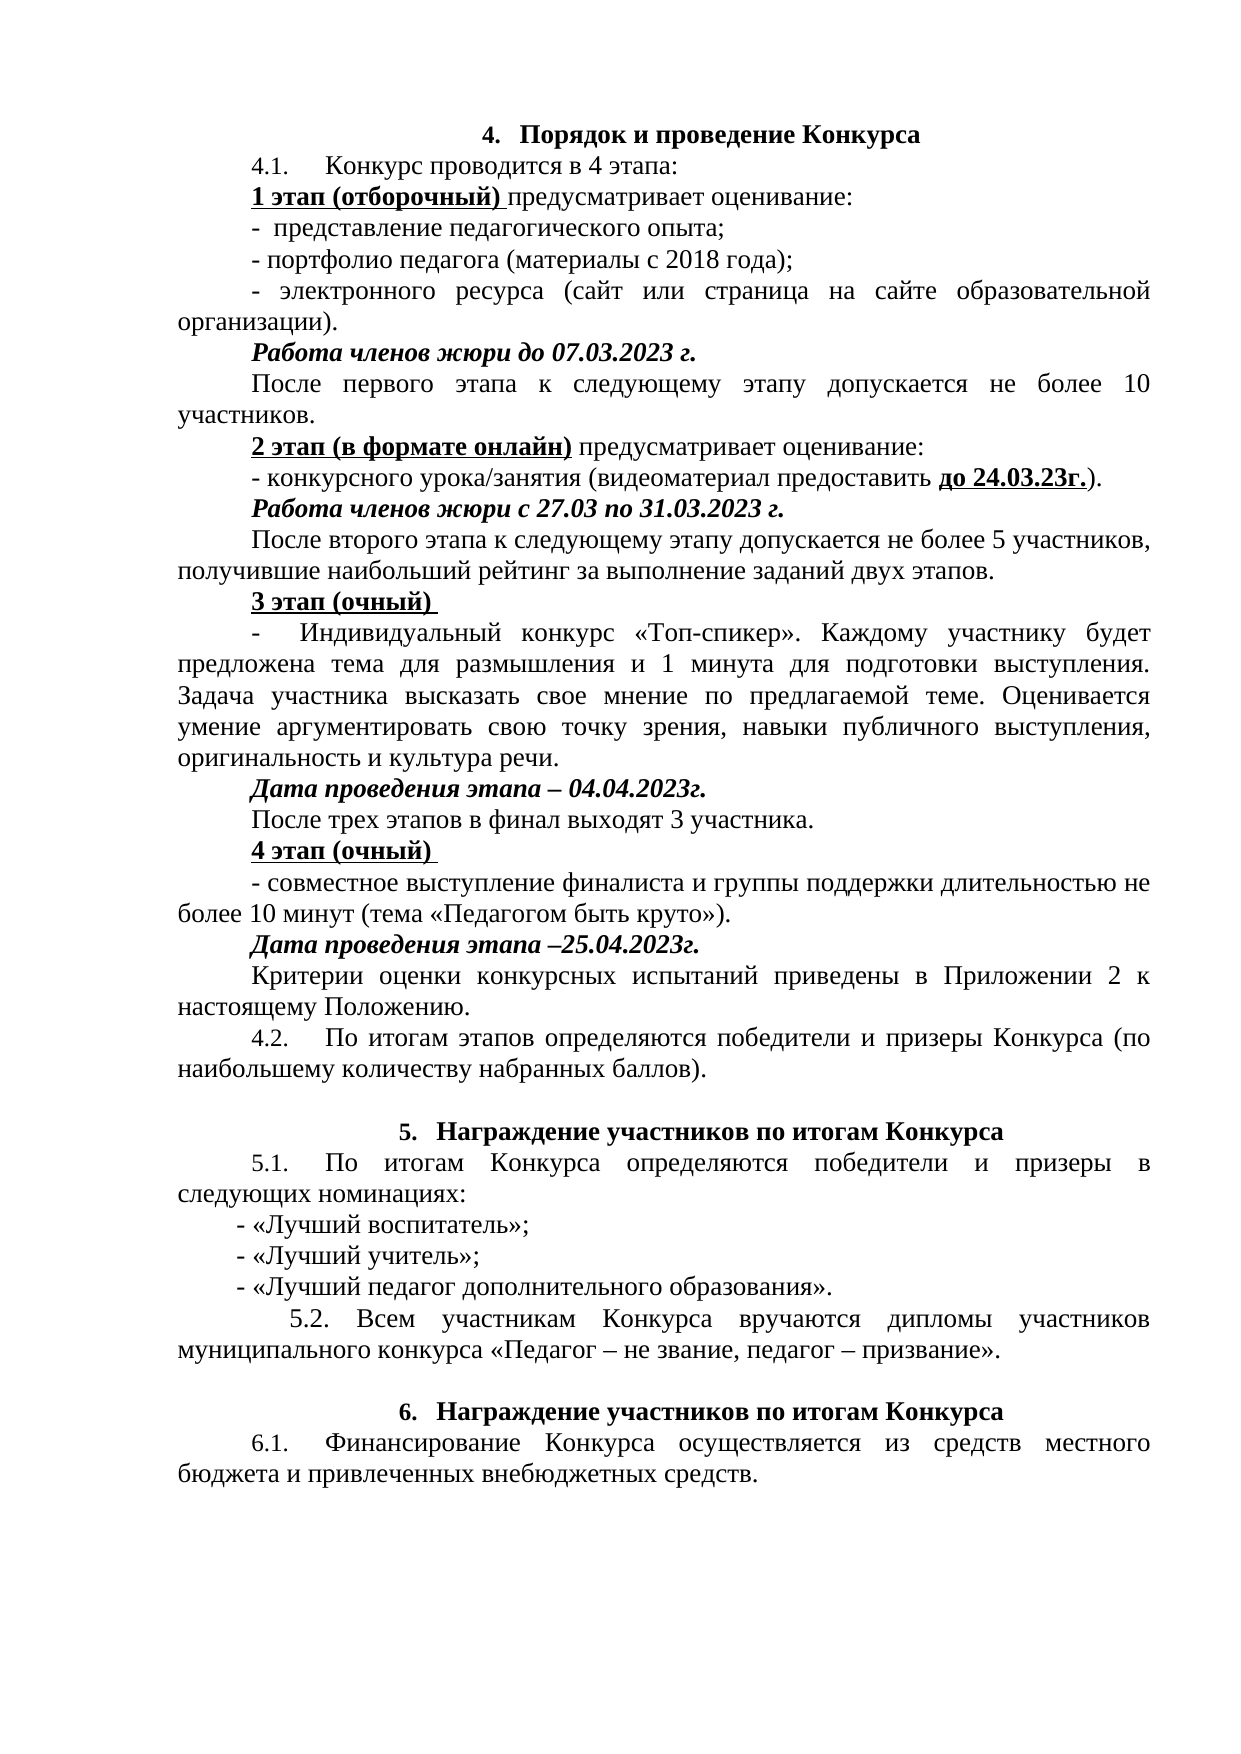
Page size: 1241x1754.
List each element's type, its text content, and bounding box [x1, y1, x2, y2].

text Работа членов жюри до 07.03.2023 г. [177, 336, 1152, 367]
list По итогам этапов определяются победители и призеры Конкурса (по наибольшему количеству набранных баллов). [177, 1021, 1152, 1084]
text - электронного ресурса (сайт или страница на сайте образовательной организации). [177, 274, 1152, 336]
list Финансирование Конкурса осуществляется из средств местного бюджета и привлеченных внебюджетных средств. [177, 1426, 1152, 1488]
list - «Лучший педагог дополнительного образования». [236, 1271, 1152, 1302]
text 4 этап (очный) [177, 834, 1152, 866]
text - представление педагогического опыта; [177, 212, 1152, 243]
text - конкурсного урока/занятия (видеоматериал предоставить до 24.03.23г.). [177, 461, 1152, 492]
list 5.2. Всем участникам Конкурса вручаются дипломы участников муниципального конкурса «Педагог – не звание, педагог – призвание». [177, 1302, 1152, 1364]
text - совместное выступление финалиста и группы поддержки длительностью не более 10 минут (тема «Педагогом быть круто»). [177, 866, 1152, 928]
text Дата проведения этапа – 04.04.2023г. [177, 772, 1152, 803]
list Награждение участников по итогам Конкурса [251, 1115, 1152, 1146]
text После второго этапа к следующему этапу допускается не более 5 участников, получившие наибольший рейтинг за выполнение заданий двух этапов. [177, 523, 1152, 585]
text После первого этапа к следующему этапу допускается не более 10 участников. [177, 367, 1152, 429]
list - «Лучший учитель»; [236, 1239, 1152, 1271]
list - «Лучший воспитатель»; [236, 1208, 1152, 1239]
list По итогам Конкурса определяются победители и призеры в следующих номинациях: [177, 1146, 1152, 1208]
text Работа членов жюри с 27.03 по 31.03.2023 г. [177, 492, 1152, 523]
list Награждение участников по итогам Конкурса [251, 1395, 1152, 1426]
text 3 этап (очный) [177, 585, 1152, 616]
text Критерии оценки конкурсных испытаний приведены в Приложении 2 к настоящему Положению. [177, 959, 1152, 1021]
text После трех этапов в финал выходят 3 участника. [177, 803, 1152, 834]
list Конкурс проводится в 4 этапа: [177, 149, 1152, 180]
text - портфолио педагога (материалы с 2018 года); [177, 243, 1152, 274]
list Порядок и проведение Конкурса [251, 118, 1152, 149]
text 1 этап (отборочный) предусматривает оценивание: [251, 180, 1152, 212]
text 2 этап (в формате онлайн) предусматривает оценивание: [177, 429, 1152, 461]
text Дата проведения этапа –25.04.2023г. [177, 928, 1152, 959]
text - Индивидуальный конкурс «Топ-спикер». Каждому участнику будет предложена тема для размышления и 1 минута для подготовки выступления. Задача участника высказать свое мнение по предлагаемой теме. Оценивается умение аргументировать свою точку зрения, навыки публичного выступления, оригинальность и культура речи. [177, 616, 1152, 772]
